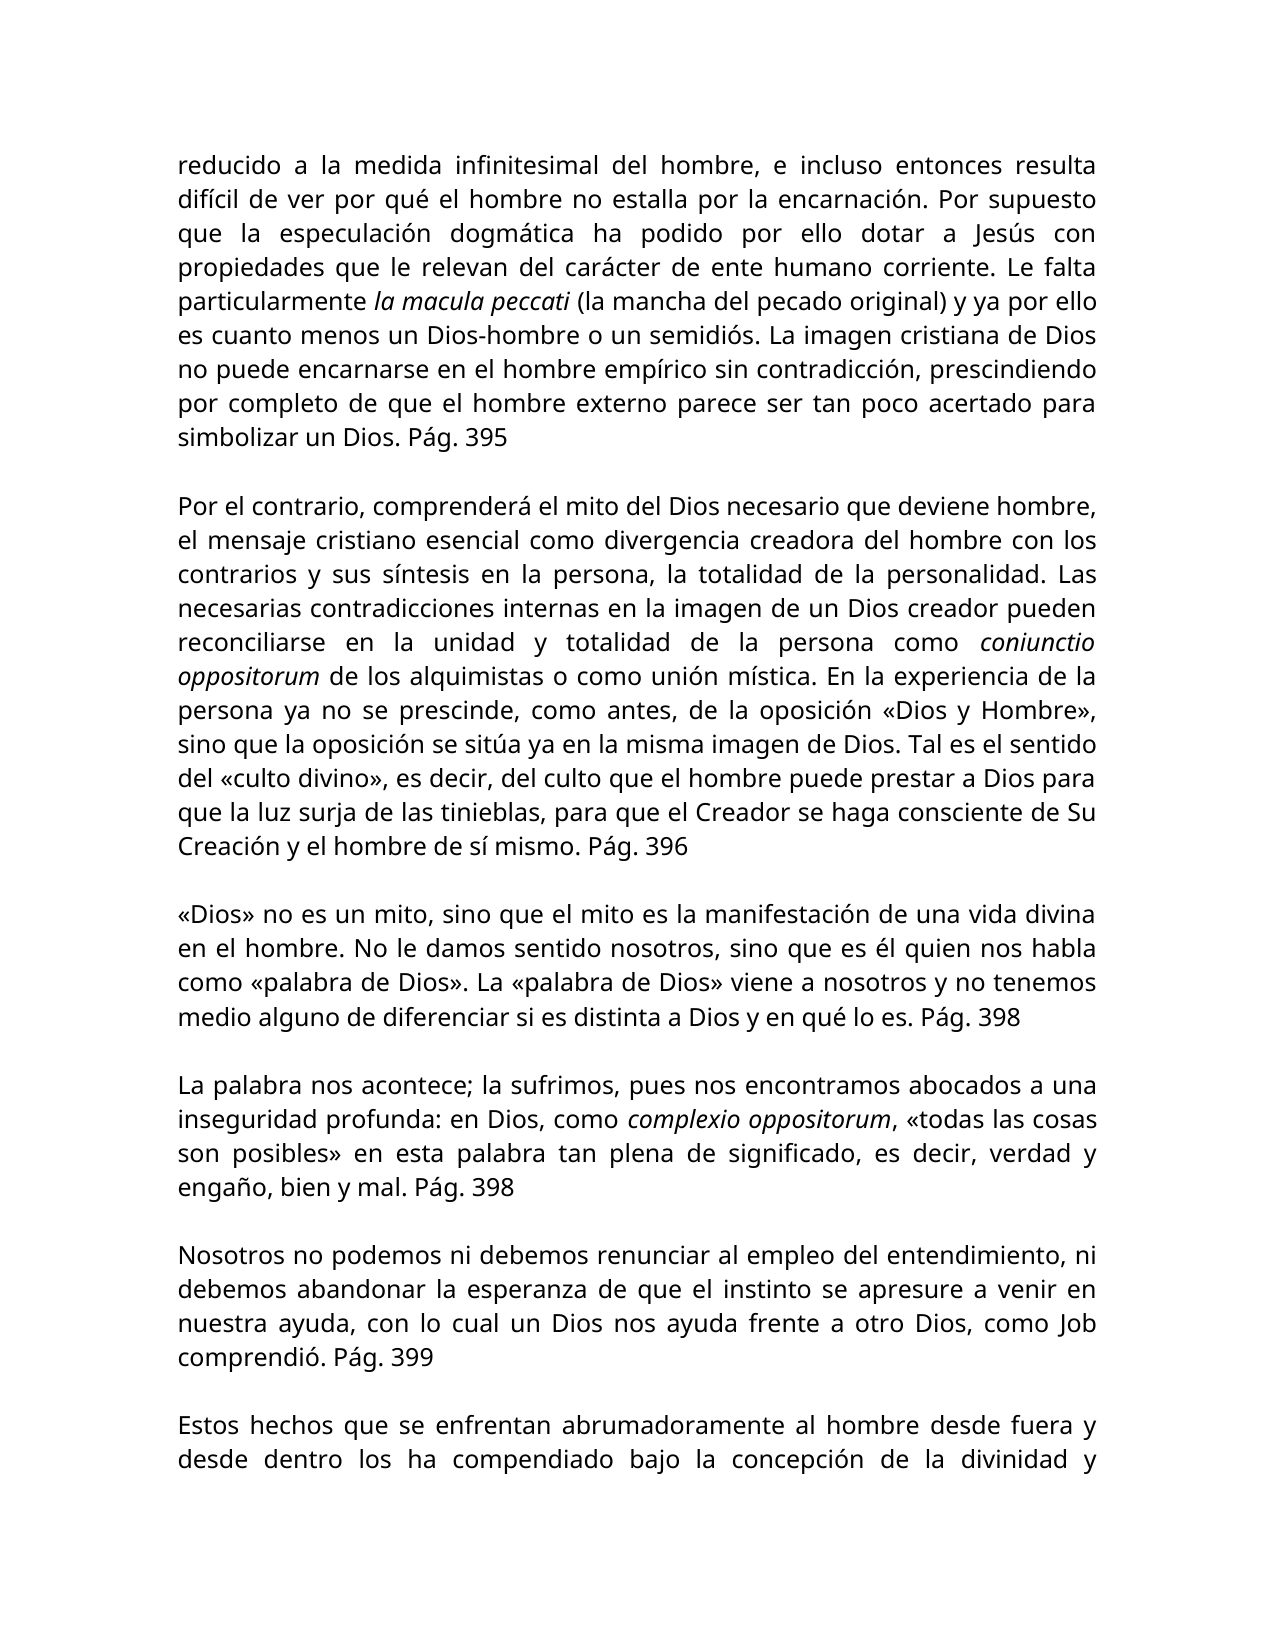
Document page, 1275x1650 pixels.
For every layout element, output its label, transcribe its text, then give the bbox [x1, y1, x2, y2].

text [177, 148, 1098, 454]
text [177, 1408, 1098, 1476]
text Por el contrario, comprenderá el mito del Dios necesario que deviene hombre, el mensaje cristiano esencial como divergencia creadora del hombre con los contrarios y sus síntesis en la persona, la totalidad de la personalidad. Las necesarias contradicciones internas en la imagen de un Dios creador pueden reconciliarse en la unidad y totalidad de la persona como coniunctio oppositorum de los alquimistas o como unión mística. En la experiencia de la persona ya no se prescinde, como antes, de la oposición «Dios y Hombre», sino que la oposición se sitúa ya en la misma imagen de Dios. Tal es el sentido del «culto divino», es decir, del culto que el hombre puede prestar a Dios para que la luz surja de las tinieblas, para que el Creador se haga consciente de Su Creación y el hombre de sí mismo. Pág. 396 [177, 488, 1098, 863]
text Nosotros no podemos ni debemos renunciar al empleo del entendimiento, ni debemos abandonar la esperanza de que el instinto se apresure a venir en nuestra ayuda, con lo cual un Dios nos ayuda frente a otro Dios, como Job comprendió. Pág. 399 [177, 1238, 1098, 1374]
text La palabra nos acontece; la sufrimos, pues nos encontramos abocados a una inseguridad profunda: en Dios, como complexio oppositorum, «todas las cosas son posibles» en esta palabra tan plena de significado, es decir, verdad y engaño, bien y mal. Pág. 398 [177, 1067, 1098, 1203]
text «Dios» no es un mito, sino que el mito es la manifestación de una vida divina en el hombre. No le damos sentido nosotros, sino que es él quien nos habla como «palabra de Dios». La «palabra de Dios» viene a nosotros y no tenemos medio alguno de diferenciar si es distinta a Dios y en qué lo es. Pág. 398 [177, 897, 1098, 1033]
